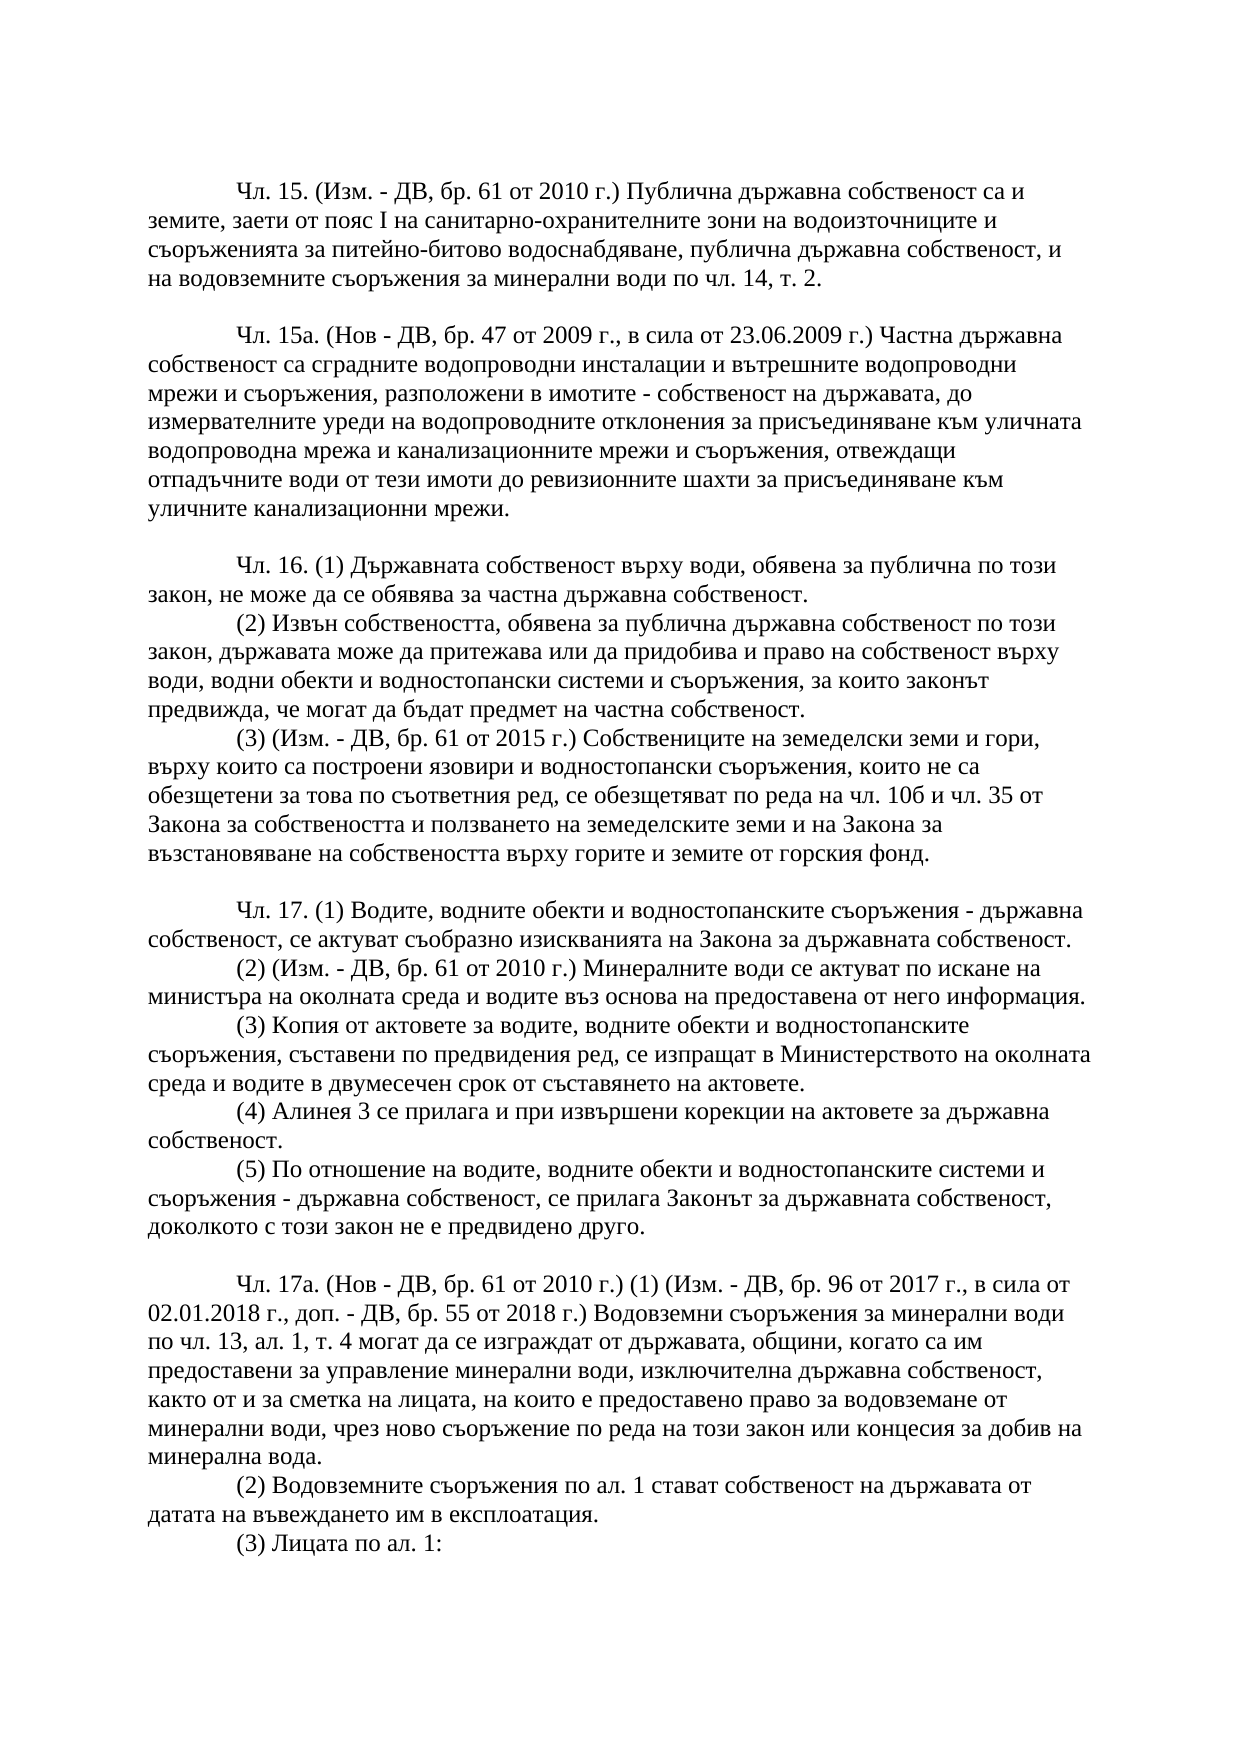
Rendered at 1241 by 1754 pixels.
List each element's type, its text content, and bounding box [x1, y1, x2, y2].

text Чл. 17а. (Нов - ДВ, бр. 61 от 2010 г.) (1) (Изм. - ДВ, бр. 96 от 2017 г., в сила от 02.01.2018 г., доп. - ДВ, бр. 55 от 2018 г.) Водовземни съоръжения за минерални води по чл. 13, ал. 1, т. 4 могат да се изграждат от държавата, общини, когато са им предоставени за управление минерални води, изключителна държавна собственост, както от и за сметка на лицата, на които е предоставено право за водовземане от минерални води, чрез ново съоръжение по реда на този закон или концесия за добив на минерална вода. [148, 1269, 1093, 1470]
text Чл. 17. (1) Водите, водните обекти и водностопанските съоръжения - държавна собственост, се актуват съобразно изискванията на Закона за държавната собственост. [148, 895, 1093, 953]
text (3) Лицата по ал. 1: [148, 1528, 1093, 1556]
text Чл. 15а. (Нов - ДВ, бр. 47 от 2009 г., в сила от 23.06.2009 г.) Частна държавна собственост са сградните водопроводни инсталации и вътрешните водопроводни мрежи и съоръжения, разположени в имотите - собственост на държавата, до измервателните уреди на водопроводните отклонения за присъединяване към уличната водопроводна мрежа и канализационните мрежи и съоръжения, отвеждащи отпадъчните води от тези имоти до ревизионните шахти за присъединяване към уличните канализационни мрежи. [148, 320, 1093, 521]
text (3) Копия от актовете за водите, водните обекти и водностопанските съоръжения, съставени по предвидения ред, се изпращат в Министерството на околната среда и водите в двумесечен срок от съставянето на актовете. [148, 1010, 1093, 1096]
text (4) Алинея 3 се прилага и при извършени корекции на актовете за държавна собственост. [148, 1096, 1093, 1154]
text (3) (Изм. - ДВ, бр. 61 от 2015 г.) Собствениците на земеделски земи и гори, върху които са построени язовири и водностопански съоръжения, които не са обезщетени за това по съответния ред, се обезщетяват по реда на чл. 10б и чл. 35 от Закона за собствеността и ползването на земеделските земи и на Закона за възстановяване на собствеността върху горите и земите от горския фонд. [148, 723, 1093, 866]
text (2) Водовземните съоръжения по ал. 1 стават собственост на държавата от датата на въвеждането им в експлоатация. [148, 1470, 1093, 1528]
text (2) (Изм. - ДВ, бр. 61 от 2010 г.) Минералните води се актуват по искане на министъра на околната среда и водите въз основа на предоставена от него информация. [148, 953, 1093, 1010]
text Чл. 16. (1) Държавната собственост върху води, обявена за публична по този закон, не може да се обявява за частна държавна собственост. [148, 550, 1093, 608]
text (2) Извън собствеността, обявена за публична държавна собственост по този закон, държавата може да притежава или да придобива и право на собственост върху води, водни обекти и водностопански системи и съоръжения, за които законът предвижда, че могат да бъдат предмет на частна собственост. [148, 608, 1093, 723]
text Чл. 15. (Изм. - ДВ, бр. 61 от 2010 г.) Публична държавна собственост са и земите, заети от пояс I на санитарно-охранителните зони на водоизточниците и съоръженията за питейно-битово водоснабдяване, публична държавна собственост, и на водовземните съоръжения за минерални води по чл. 14, т. 2. [148, 176, 1093, 291]
text (5) По отношение на водите, водните обекти и водностопанските системи и съоръжения - държавна собственост, се прилага Законът за държавната собственост, доколкото с този закон не е предвидено друго. [148, 1154, 1093, 1240]
